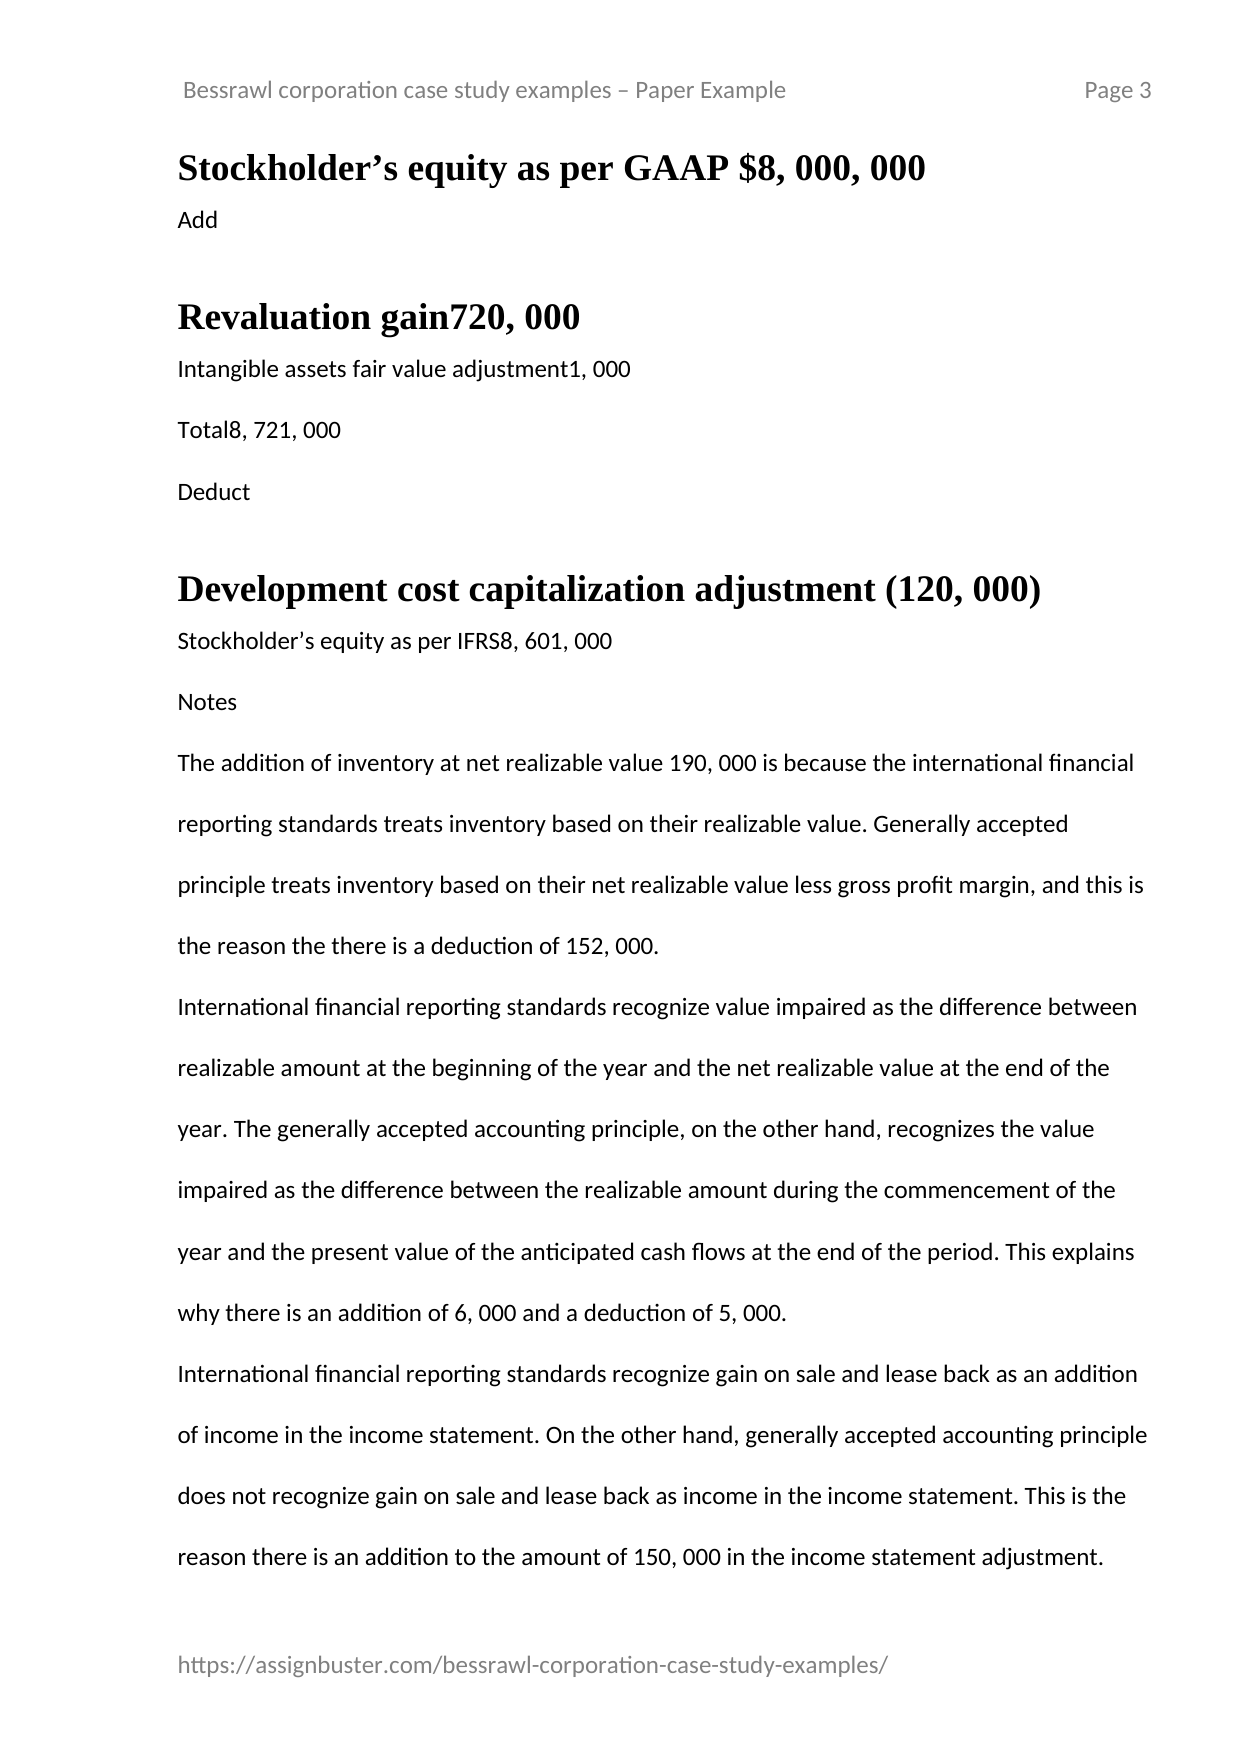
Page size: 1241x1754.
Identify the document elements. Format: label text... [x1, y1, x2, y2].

text Add [177, 204, 1152, 234]
subtitle Development cost capitalization adjustment (120, 000) [177, 566, 1152, 609]
text Intangible assets fair value adjustment1, 000 Total8, 721, 000 Deduct [177, 354, 1152, 506]
subtitle Revaluation gain720, 000 [177, 294, 1152, 338]
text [177, 625, 1152, 1571]
subtitle Stockholder’s equity as per GAAP $8, 000, 000 [177, 145, 1152, 188]
